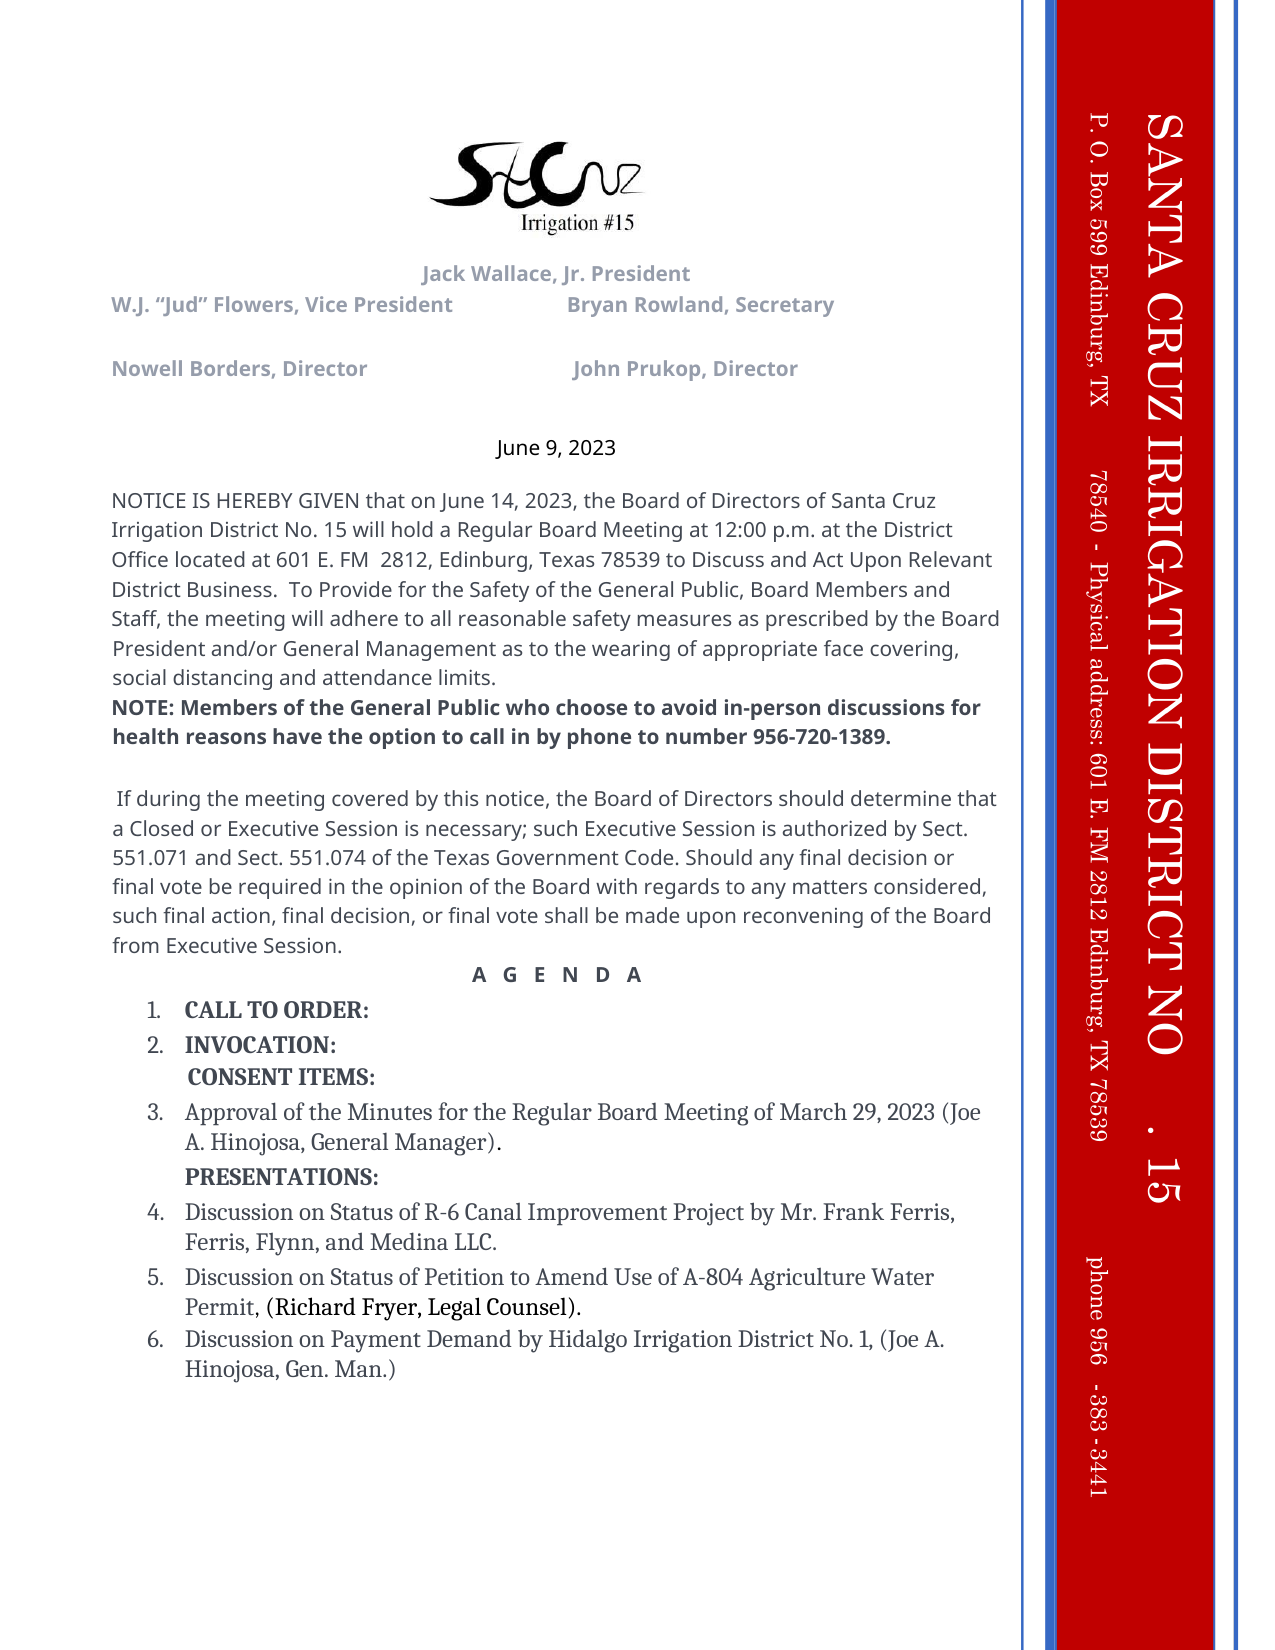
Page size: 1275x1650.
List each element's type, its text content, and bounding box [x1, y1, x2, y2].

text NOTICE IS HEREBY GIVEN that on June 14, 2023, the Board of Directors of Santa Cruz [111, 486, 1020, 514]
list INVOCATION: [147, 1031, 1020, 1059]
text June 9, 2023 [111, 433, 1005, 461]
text Staff, the meeting will adhere to all reasonable safety measures as prescribed by the Board President and/or General Management as to the wearing of appropriate face covering, social distancing and attendance limits. [111, 604, 1020, 691]
text Irrigation District No. 15 will hold a Regular Board Meeting at 12:00 p.m. at the District [111, 515, 1020, 544]
text Nowell Borders, Director John Prukop, Director [111, 354, 1020, 383]
text PRESENTATIONS: [184, 1163, 1020, 1192]
text A G E N D A [111, 961, 1005, 989]
picture [397, 129, 716, 257]
list CALL TO ORDER: [147, 996, 1020, 1024]
picture [1020, 0, 1239, 1650]
text If during the meeting covered by this notice, the Board of Directors should determine that a Closed or Executive Session is necessary; such Executive Session is authorized by Sect. 551.071 and Sect. 551.074 of the Texas Government Code. Should any final decision or final vote be required in the opinion of the Board with regards to any matters considered, such final action, final decision, or final vote shall be made upon reconvening of the Board from Executive Session. [111, 784, 1020, 959]
list Discussion on Payment Demand by Hidalgo Irrigation District No. 1, (Joe A. Hinojosa, Gen. Man.) [147, 1325, 1020, 1384]
list Discussion on Status of Petition to Amend Use of A-804 Agriculture Water Permit, (Richard Fryer, Legal Counsel). [147, 1263, 1020, 1322]
text District Business. To Provide for the Safety of the General Public, Board Members and [111, 575, 1020, 603]
text NOTE: Members of the General Public who choose to avoid in-person discussions for health reasons have the option to call in by phone to number 956-720-1389. [111, 693, 1020, 751]
text CONSENT ITEMS: [188, 1063, 1020, 1091]
text W.J. “Jud” Flowers, Vice President Bryan Rowland, Secretary [111, 290, 1020, 319]
list Approval of the Minutes for the Regular Board Meeting of March 29, 2023 (Joe A. Hinojosa, General Manager). [147, 1098, 1020, 1157]
text Jack Wallace, Jr. President [111, 259, 1005, 288]
list Discussion on Status of R-6 Canal Improvement Project by Mr. Frank Ferris, Ferris, Flynn, and Medina LLC. [147, 1198, 1020, 1257]
text Office located at 601 E. FM 2812, Edinburg, Texas 78539 to Discuss and Act Upon Relevant [111, 545, 1020, 573]
